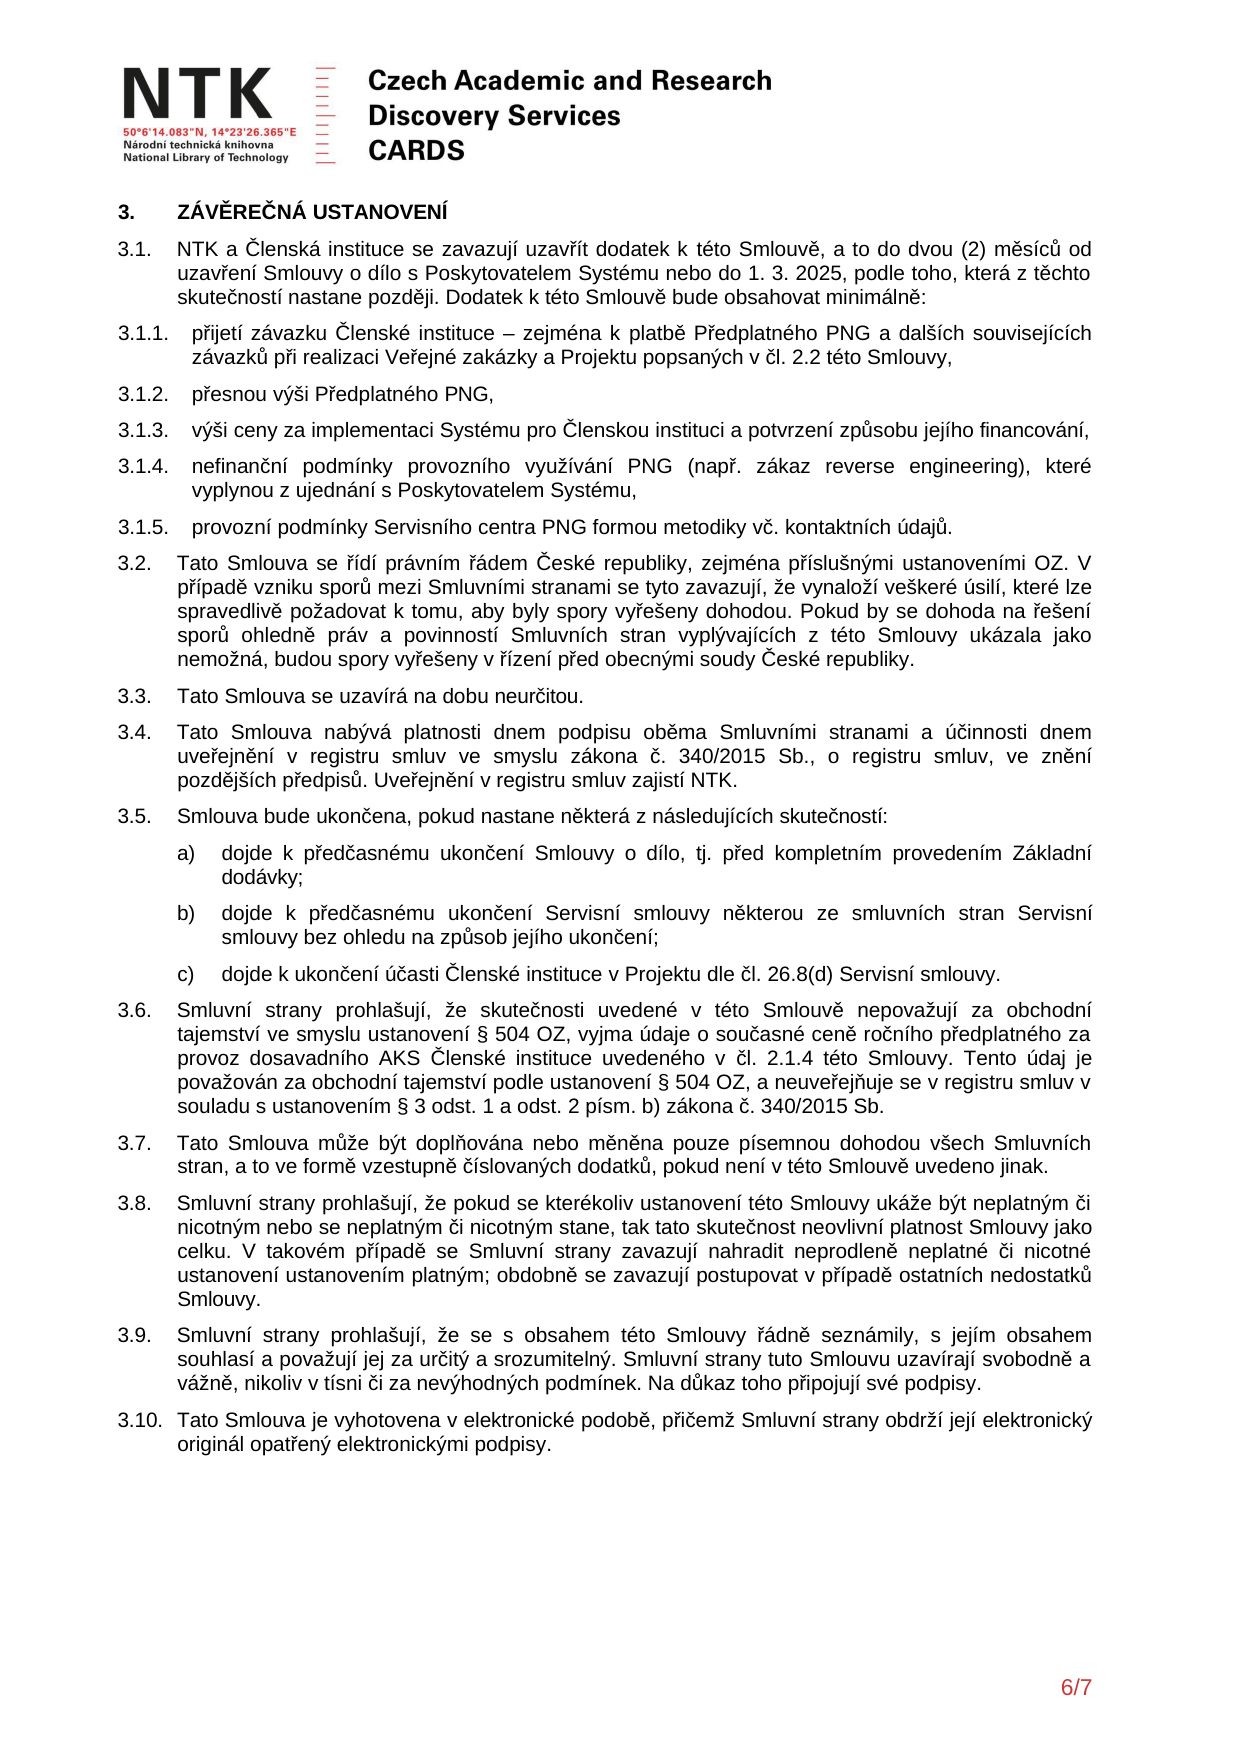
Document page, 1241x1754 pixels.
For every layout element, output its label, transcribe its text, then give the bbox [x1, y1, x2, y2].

list dojde k předčasnému ukončení Servisní smlouvy některou ze smluvních stran Servisní smlouvy bez ohledu na způsob jejího ukončení; [177, 901, 1093, 949]
subtitle ZÁVĚREČNÁ USTANOVENÍ [118, 200, 1228, 224]
list Smlouva bude ukončena, pokud nastane některá z následujících skutečností: [117, 804, 1228, 828]
list přesnou výši Předplatného PNG, [118, 382, 1228, 406]
list Tato Smlouva může být doplňována nebo měněna pouze písemnou dohodou všech Smluvních stran, a to ve formě vzestupně číslovaných dodatků, pokud není v této Smlouvě uvedeno jinak. [117, 1130, 1093, 1178]
list Smluvní strany prohlašují, že skutečnosti uvedené v této Smlouvě nepovažují za obchodní tajemství ve smyslu ustanovení § 504 OZ, vyjma údaje o současné ceně ročního předplatného za provoz dosavadního AKS Členské instituce uvedeného v čl. 2.1.4 této Smlouvy. Tento údaj je považován za obchodní tajemství podle ustanovení § 504 OZ, a neuveřejňuje se v registru smluv v souladu s ustanovením § 3 odst. 1 a odst. 2 písm. b) zákona č. 340/2015 Sb. [117, 998, 1092, 1118]
list nefinanční podmínky provozního využívání PNG (např. zákaz reverse engineering), které vyplynou z ujednání s Poskytovatelem Systému, [118, 454, 1092, 502]
list Tato Smlouva je vyhotovena v elektronické podobě, přičemž Smluvní strany obdrží její elektronický originál opatřený elektronickými podpisy. [117, 1408, 1092, 1456]
list Tato Smlouva nabývá platnosti dnem podpisu oběma Smluvními stranami a účinnosti dnem uveřejnění v registru smluv ve smyslu zákona č. 340/2015 Sb., o registru smluv, ve znění pozdějších předpisů. Uveřejnění v registru smluv zajistí NTK. [117, 720, 1093, 792]
list Tato Smlouva se uzavírá na dobu neurčitou. [117, 683, 1228, 707]
list výši ceny za implementaci Systému pro Členskou instituci a potvrzení způsobu jejího financování, [118, 418, 1228, 442]
list Smluvní strany prohlašují, že pokud se kterékoliv ustanovení této Smlouvy ukáže být neplatným či nicotným nebo se neplatným či nicotným stane, tak tato skutečnost neovlivní platnost Smlouvy jako celku. V takovém případě se Smluvní strany zavazují nahradit neprodleně neplatné či nicotné ustanovení ustanovením platným; obdobně se zavazují postupovat v případě ostatních nedostatků Smlouvy. [117, 1191, 1093, 1311]
list provozní podmínky Servisního centra PNG formou metodiky vč. kontaktních údajů. [118, 515, 1228, 539]
list NTK a Členská instituce se zavazují uzavřít dodatek k této Smlouvě, a to do dvou (2) měsíců od uzavření Smlouvy o dílo s Poskytovatelem Systému nebo do 1. 3. 2025, podle toho, která z těchto skutečností nastane později. Dodatek k této Smlouvě bude obsahovat minimálně: [117, 237, 1093, 309]
list dojde k ukončení účasti Členské instituce v Projektu dle čl. 26.8(d) Servisní smlouvy. [177, 962, 1228, 986]
picture [117, 62, 774, 167]
list dojde k předčasnému ukončení Smlouvy o dílo, tj. před kompletním provedením Základní dodávky; [177, 841, 1092, 889]
list přijetí závazku Členské instituce – zejména k platbě Předplatného PNG a dalších souvisejících závazků při realizaci Veřejné zakázky a Projektu popsaných v čl. 2.2 této Smlouvy, [118, 321, 1092, 369]
list Smluvní strany prohlašují, že se s obsahem této Smlouvy řádně seznámily, s jejím obsahem souhlasí a považují jej za určitý a srozumitelný. Smluvní strany tuto Smlouvu uzavírají svobodně a vážně, nikoliv v tísni či za nevýhodných podmínek. Na důkaz toho připojují své podpisy. [117, 1323, 1092, 1395]
list Tato Smlouva se řídí právním řádem České republiky, zejména příslušnými ustanoveními OZ. V případě vzniku sporů mezi Smluvními stranami se tyto zavazují, že vynaloží veškeré úsilí, které lze spravedlivě požadovat k tomu, aby byly spory vyřešeny dohodou. Pokud by se dohoda na řešení sporů ohledně práv a povinností Smluvních stran vyplývajících z této Smlouvy ukázala jako nemožná, budou spory vyřešeny v řízení před obecnými soudy České republiky. [117, 551, 1093, 671]
